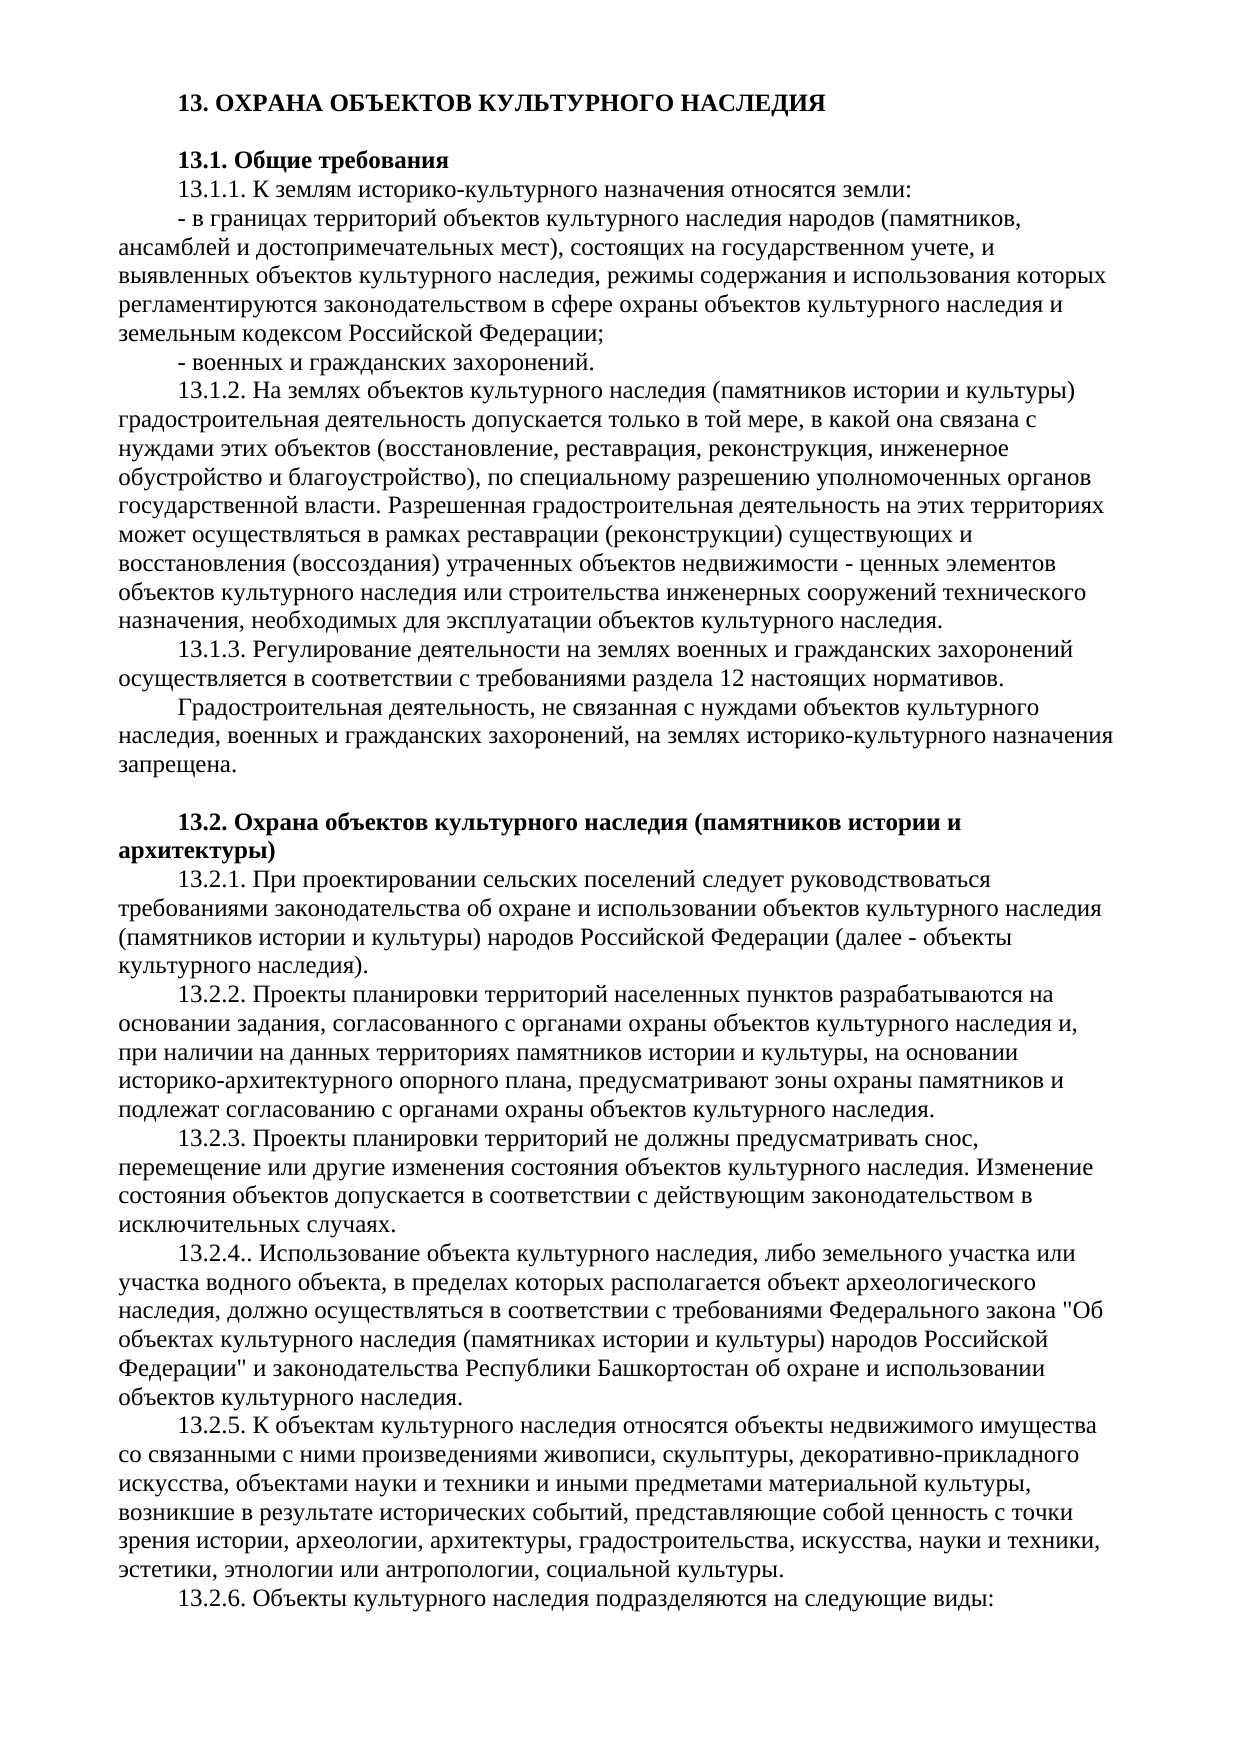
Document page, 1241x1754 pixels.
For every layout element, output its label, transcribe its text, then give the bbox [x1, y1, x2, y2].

text 13.1. Общие требования [118, 145, 1122, 174]
text Градостроительная деятельность, не связанная с нуждами объектов культурного наследия, военных и гражданских захоронений, на землях историко-культурного назначения запрещена. [118, 692, 1122, 778]
text - в границах территорий объектов культурного наследия народов (памятников, ансамблей и достопримечательных мест), состоящих на государственном учете, и выявленных объектов культурного наследия, режимы содержания и использования которых регламентируются законодательством в сфере охраны объектов культурного наследия и земельным кодексом Российской Федерации; [118, 203, 1122, 347]
text 13.1.3. Регулирование деятельности на землях военных и гражданских захоронений осуществляется в соответствии с требованиями раздела 12 настоящих нормативов. [118, 634, 1122, 692]
text 13. ОХРАНА ОБЪЕКТОВ КУЛЬТУРНОГО НАСЛЕДИЯ [118, 88, 1122, 117]
text 13.2.4.. Использование объекта культурного наследия, либо земельного участка или участка водного объекта, в пределах которых располагается объект археологического наследия, должно осуществляться в соответствии с требованиями Федерального закона "Об объектах культурного наследия (памятниках истории и культуры) народов Российской Федерации" и законодательства Республики Башкортостан об охране и использовании объектов культурного наследия. [118, 1238, 1122, 1410]
text 13.2.1. При проектировании сельских поселений следует руководствоваться требованиями законодательства об охране и использовании объектов культурного наследия (памятников истории и культуры) народов Российской Федерации (далее - объекты культурного наследия). [118, 864, 1122, 979]
text 13.2. Охрана объектов культурного наследия (памятников истории и архитектуры) [118, 807, 1122, 864]
text 13.2.3. Проекты планировки территорий не должны предусматривать снос, перемещение или другие изменения состояния объектов культурного наследия. Изменение состояния объектов допускается в соответствии с действующим законодательством в исключительных случаях. [118, 1123, 1122, 1238]
text - военных и гражданских захоронений. [118, 347, 1122, 375]
text 13.2.6. Объекты культурного наследия подразделяются на следующие виды: [118, 1583, 1122, 1612]
text 13.1.1. К землям историко-культурного назначения относятся земли: [118, 174, 1122, 203]
text 13.2.5. К объектам культурного наследия относятся объекты недвижимого имущества со связанными с ними произведениями живописи, скульптуры, декоративно-прикладного искусства, объектами науки и техники и иными предметами материальной культуры, возникшие в результате исторических событий, представляющие собой ценность с точки зрения истории, археологии, архитектуры, градостроительства, искусства, науки и техники, эстетики, этнологии или антропологии, социальной культуры. [118, 1410, 1122, 1583]
text 13.2.2. Проекты планировки территорий населенных пунктов разрабатываются на основании задания, согласованного с органами охраны объектов культурного наследия и, при наличии на данных территориях памятников истории и культуры, на основании историко-архитектурного опорного плана, предусматривают зоны охраны памятников и подлежат согласованию с органами охраны объектов культурного наследия. [118, 979, 1122, 1123]
text 13.1.2. На землях объектов культурного наследия (памятников истории и культуры) градостроительная деятельность допускается только в той мере, в какой она связана с нуждами этих объектов (восстановление, реставрация, реконструкция, инженерное обустройство и благоустройство), по специальному разрешению уполномоченных органов государственной власти. Разрешенная градостроительная деятельность на этих территориях может осуществляться в рамках реставрации (реконструкции) существующих и восстановления (воссоздания) утраченных объектов недвижимости - ценных элементов объектов культурного наследия или строительства инженерных сооружений технического назначения, необходимых для эксплуатации объектов культурного наследия. [118, 375, 1122, 634]
